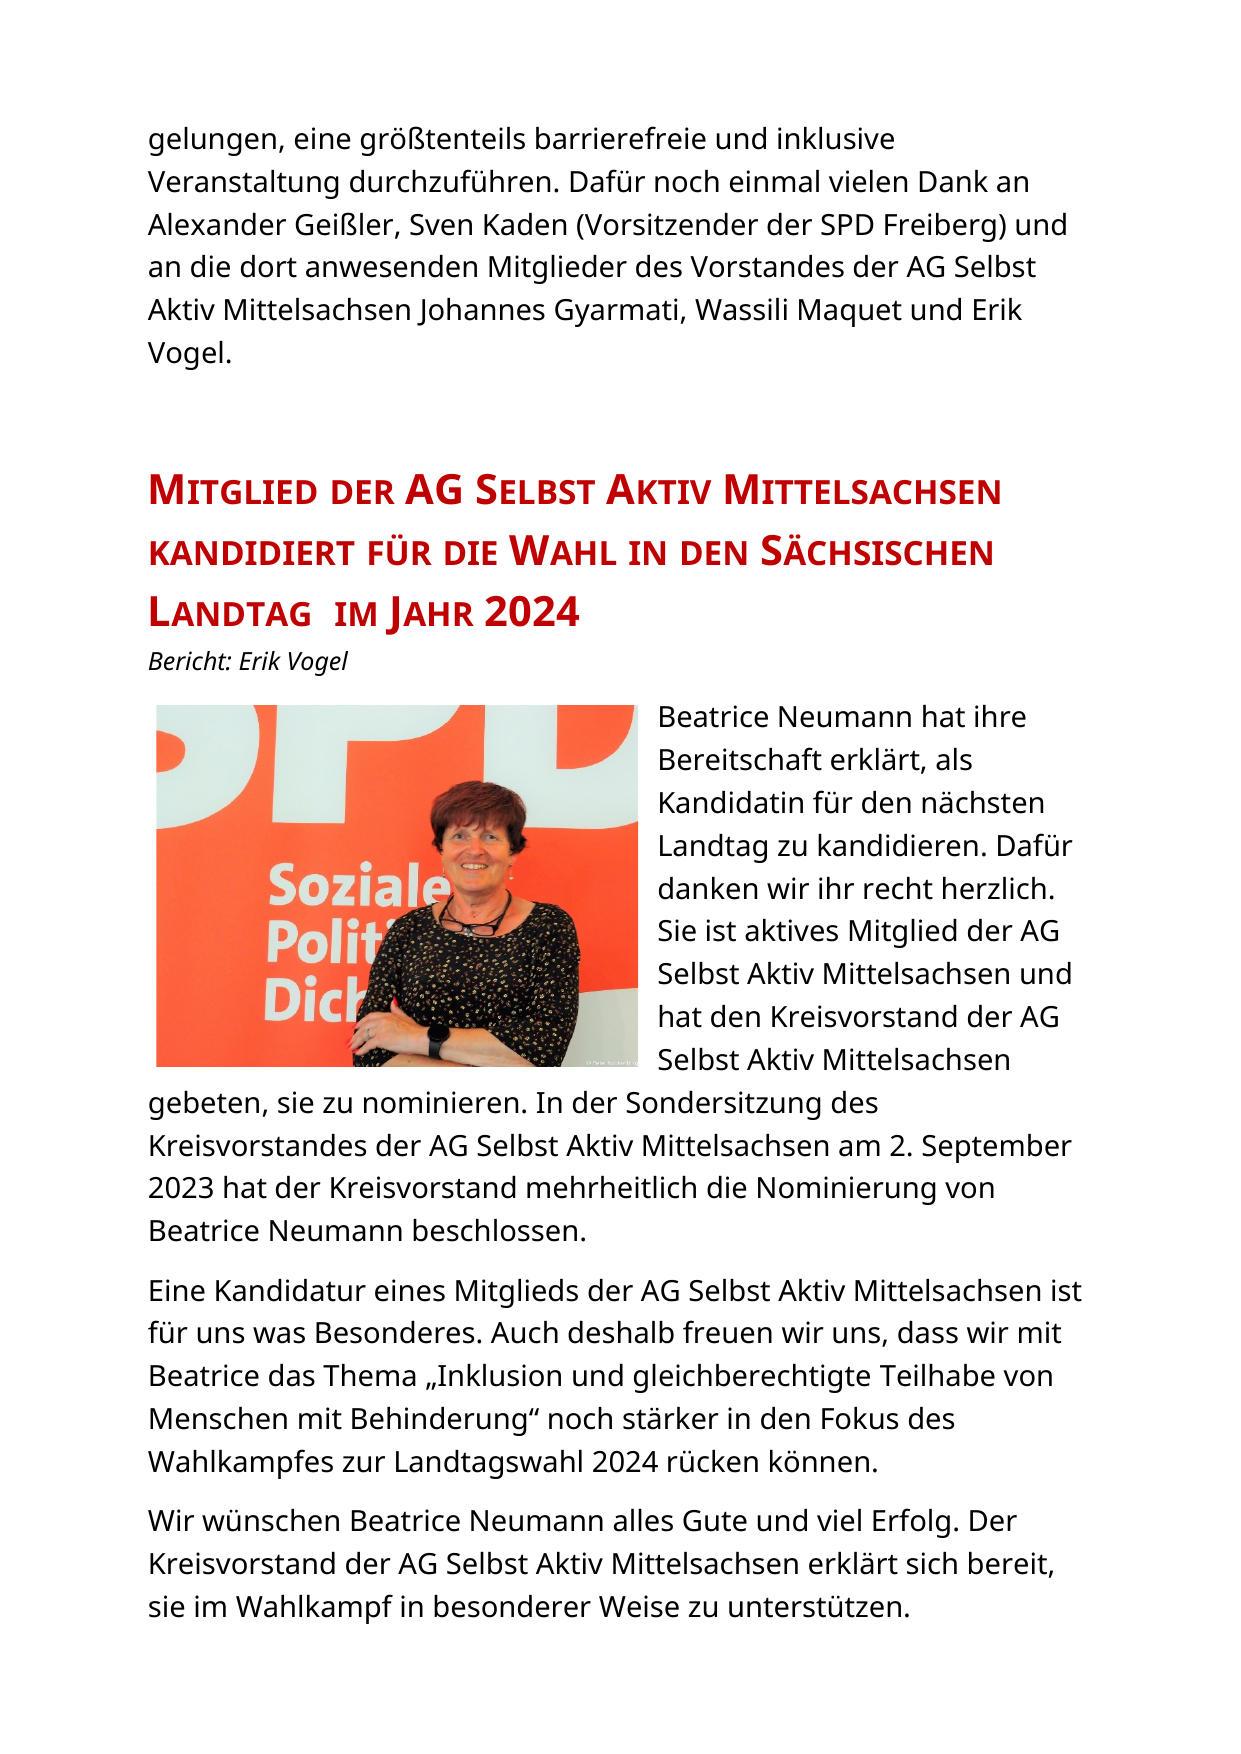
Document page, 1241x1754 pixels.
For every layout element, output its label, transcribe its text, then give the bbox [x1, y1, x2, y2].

text Eine Kandidatur eines Mitglieds der AG Selbst Aktiv Mittelsachsen ist für uns was Besonderes. Auch deshalb freuen wir uns, dass wir mit Beatrice das Thema „Inklusion und gleichberechtigte Teilhabe von Menschen mit Behinderung“ noch stärker in den Fokus des Wahlkampfes zur Landtagswahl 2024 rücken können. [148, 1270, 1093, 1481]
text Wir wünschen Beatrice Neumann alles Gute und viel Erfolg. Der Kreisvorstand der AG Selbst Aktiv Mittelsachsen erklärt sich bereit, sie im Wahlkampf in besonderer Weise zu unterstützen. [148, 1501, 1093, 1626]
text Mitglied der AG Selbst Aktiv Mittelsachsen kandidiert für die Wahl in den Sächsischen Landtag im Jahr 2024 [148, 459, 1093, 639]
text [148, 118, 1093, 372]
text Bericht: Erik Vogel [148, 643, 1093, 677]
picture [156, 705, 639, 1067]
